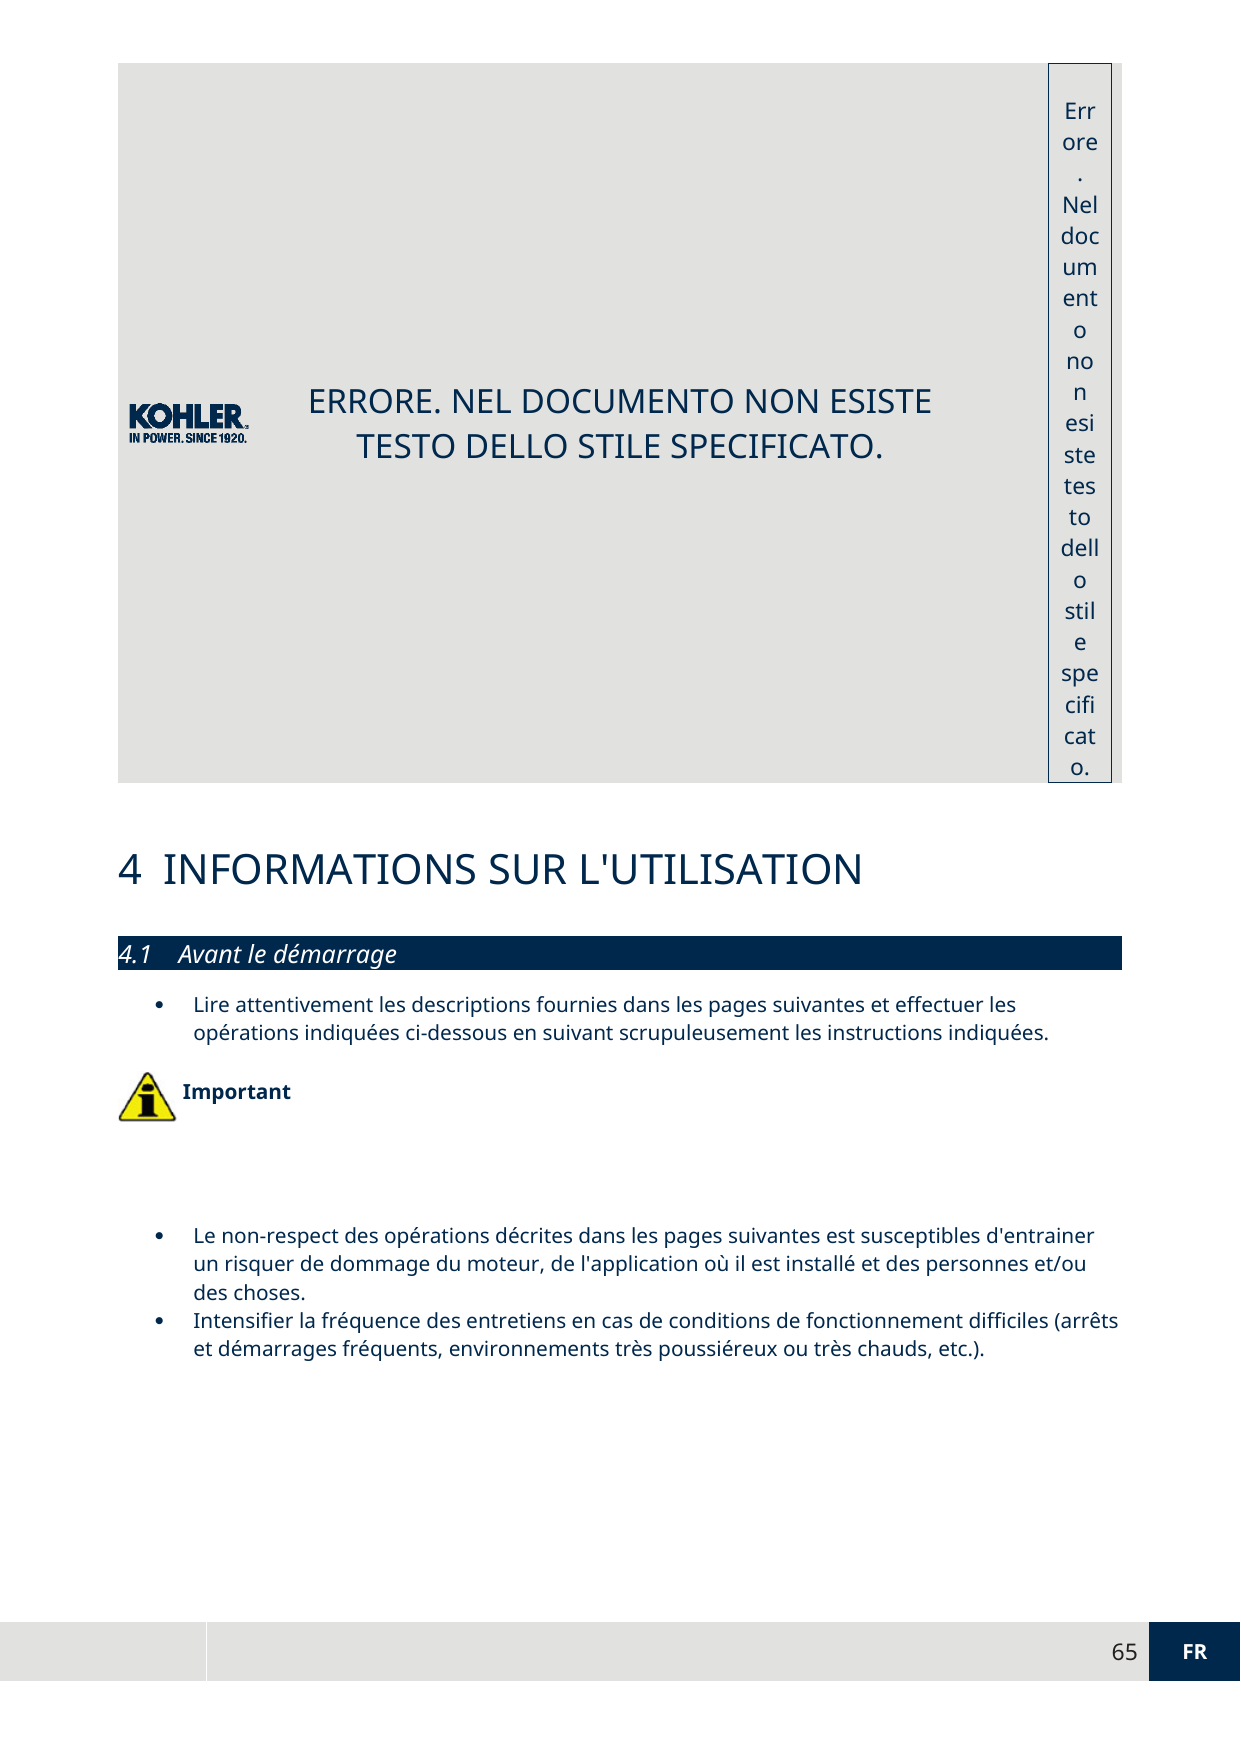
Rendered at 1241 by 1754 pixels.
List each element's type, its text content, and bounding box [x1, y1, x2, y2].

picture [129, 403, 249, 443]
picture [118, 1071, 178, 1122]
subtitle Avant le démarrage [118, 936, 1122, 970]
list Intensifier la fréquence des entretiens en cas de conditions de fonctionnement difficiles (arrêts et démarrages fréquents, environnements très poussiéreux ou très chauds, etc.). [156, 1306, 1122, 1363]
subtitle Informations sur l'utilisation [118, 840, 1122, 896]
text Important [178, 1077, 1122, 1106]
list Le non-respect des opérations décrites dans les pages suivantes est susceptibles d'entrainer un risquer de dommage du moteur, de l'application où il est installé et des personnes et/ou des choses. [156, 1221, 1122, 1306]
list Lire attentivement les descriptions fournies dans les pages suivantes et effectuer les opérations indiquées ci-dessous en suivant scrupuleusement les instructions indiquées. [156, 990, 1122, 1047]
